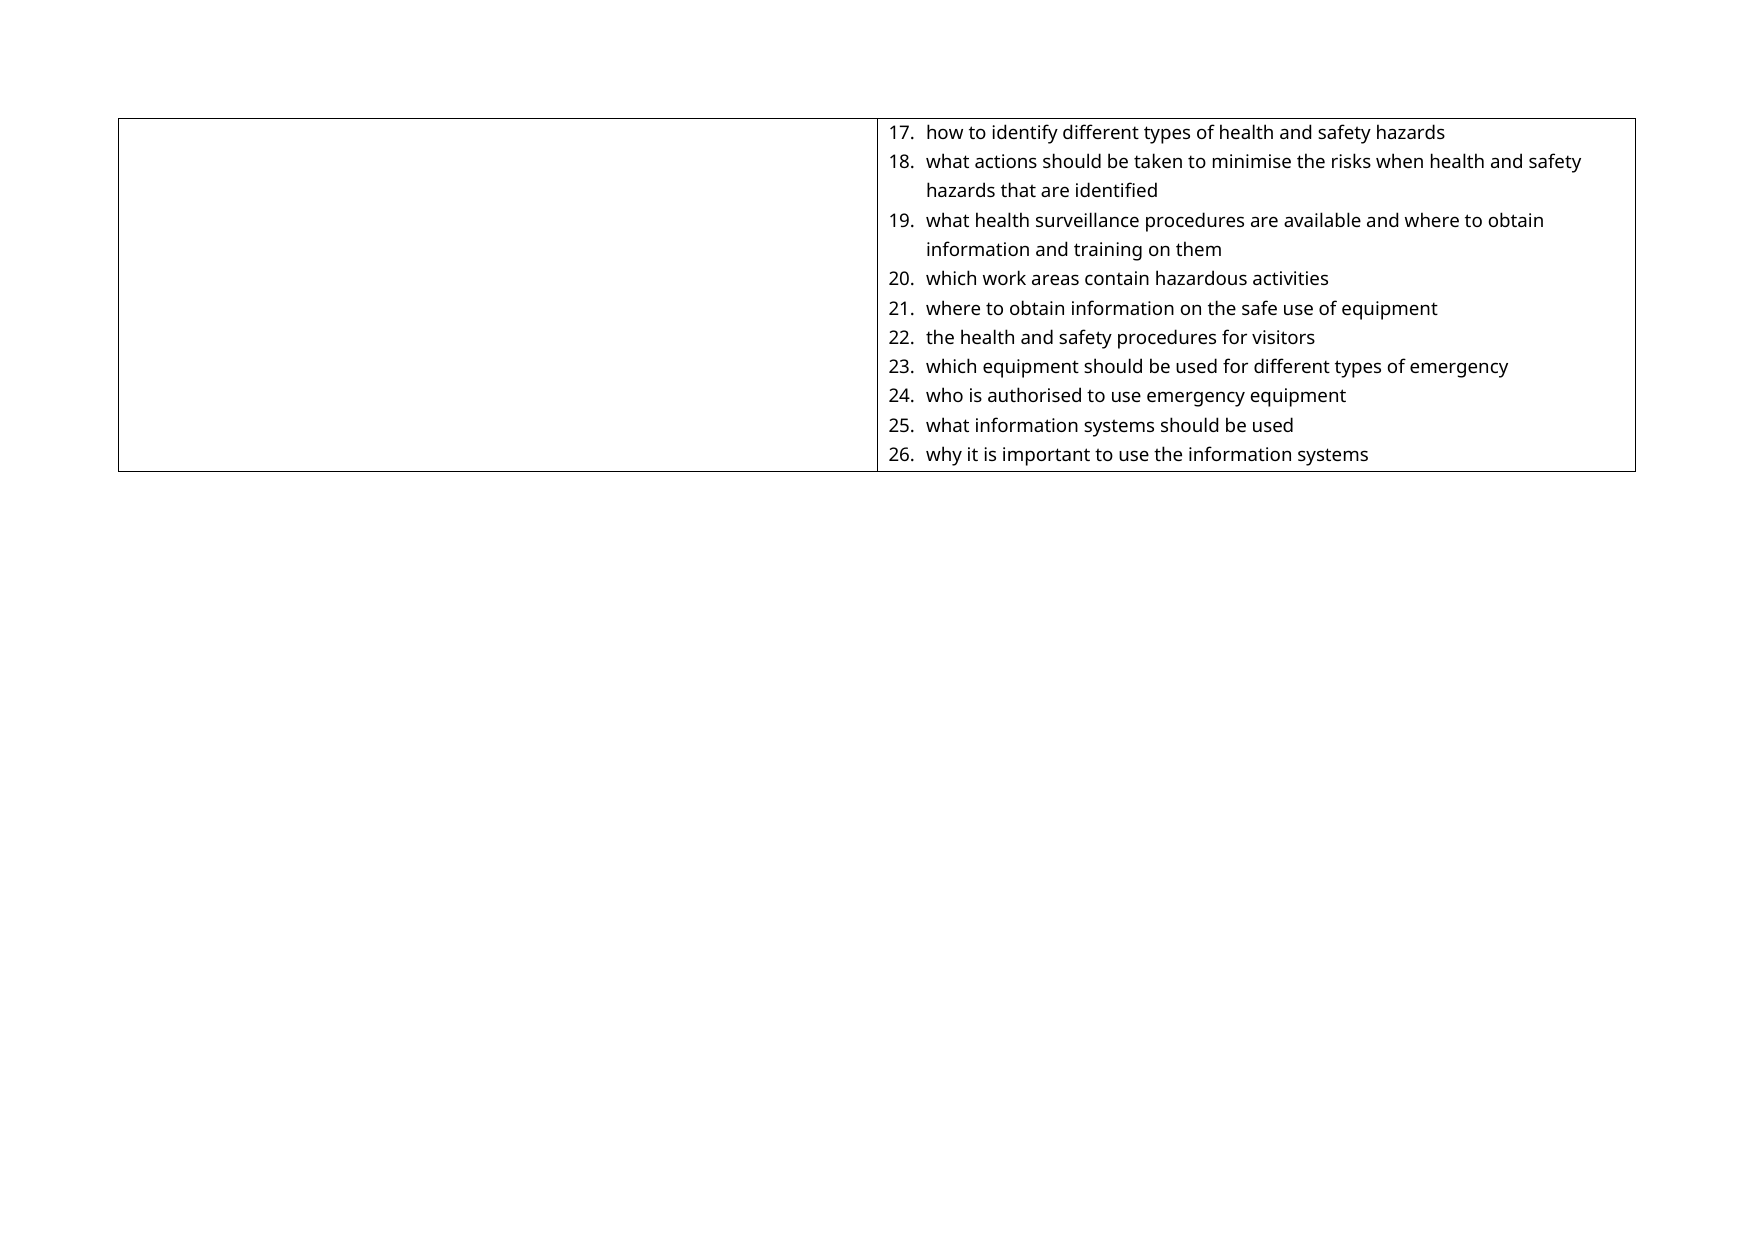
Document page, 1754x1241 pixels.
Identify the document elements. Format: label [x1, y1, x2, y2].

table_cell [878, 119, 1635, 471]
table_cell [119, 119, 877, 471]
